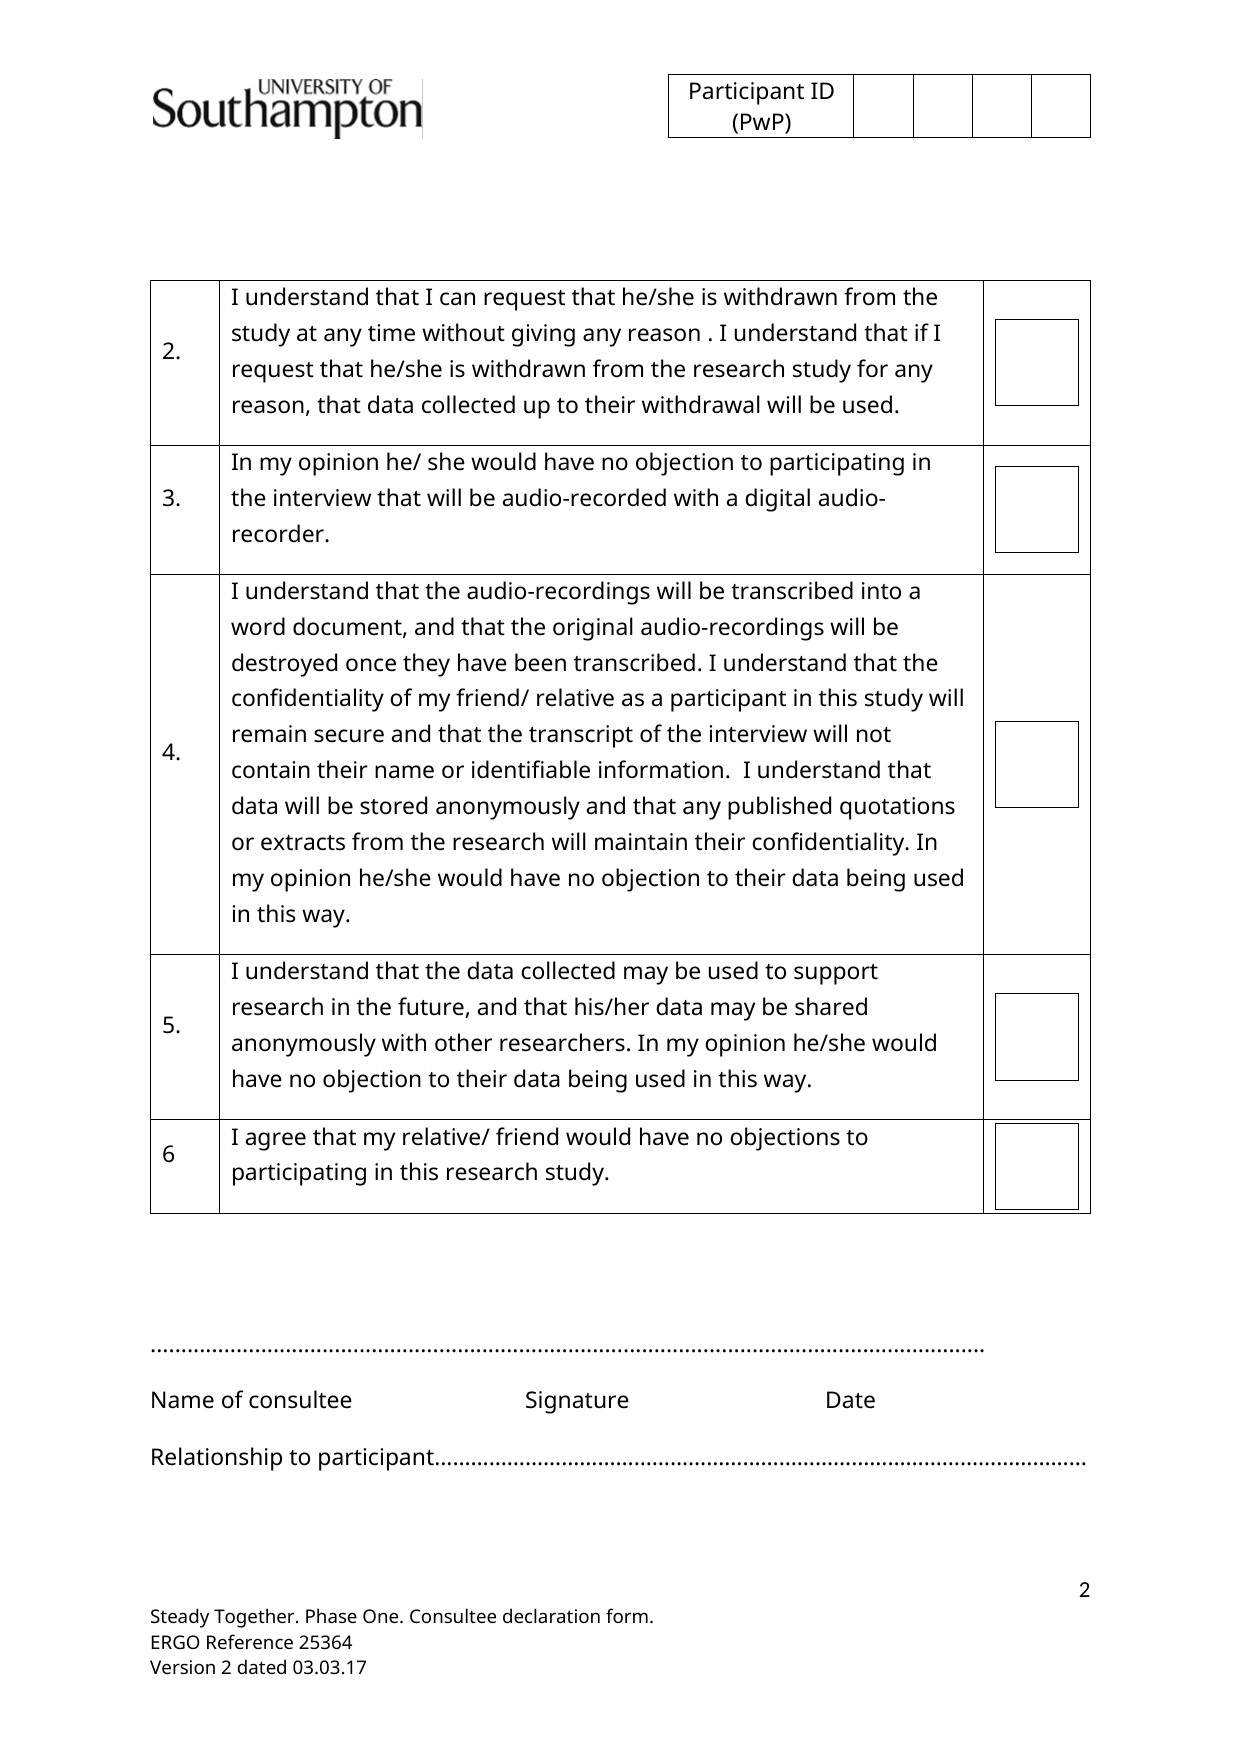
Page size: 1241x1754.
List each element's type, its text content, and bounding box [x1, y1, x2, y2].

table_header 2. [151, 281, 219, 445]
table_cell 3. [151, 446, 219, 573]
picture [153, 79, 547, 139]
table_cell In my opinion he/ she would have no objection to participating in the interview that will be audio-recorded with a digital audio-recorder. [220, 446, 983, 573]
table_header [984, 281, 1090, 445]
table_cell I agree that my relative/ friend would have no objections to participating in this research study. [220, 1120, 983, 1213]
table_cell 5. [151, 955, 219, 1119]
table_cell 4. [151, 575, 219, 954]
table_cell [984, 575, 1090, 954]
text ........................................................................................................................................ [150, 1327, 1090, 1359]
text Name of consultee Signature Date [150, 1384, 1090, 1416]
table_cell I understand that the data collected may be used to support research in the future, and that his/her data may be shared anonymously with other researchers. In my opinion he/she would have no objection to their data being used in this way. [220, 955, 983, 1119]
table_cell [984, 955, 1090, 1119]
table_cell I understand that the audio-recordings will be transcribed into a word document, and that the original audio-recordings will be destroyed once they have been transcribed. I understand that the confidentiality of my friend/ relative as a participant in this study will remain secure and that the transcript of the interview will not contain their name or identifiable information. I understand that data will be stored anonymously and that any published quotations or extracts from the research will maintain their confidentiality. In my opinion he/she would have no objection to their data being used in this way. [220, 575, 983, 954]
table_cell [984, 1120, 1090, 1213]
text Relationship to participant……………………………………………………………………………………………… [150, 1441, 1090, 1472]
table_header I understand that I can request that he/she is withdrawn from the study at any time without giving any reason . I understand that if I request that he/she is withdrawn from the research study for any reason, that data collected up to their withdrawal will be used. [220, 281, 983, 445]
table_cell [984, 446, 1090, 573]
table_cell 6 [151, 1120, 219, 1213]
